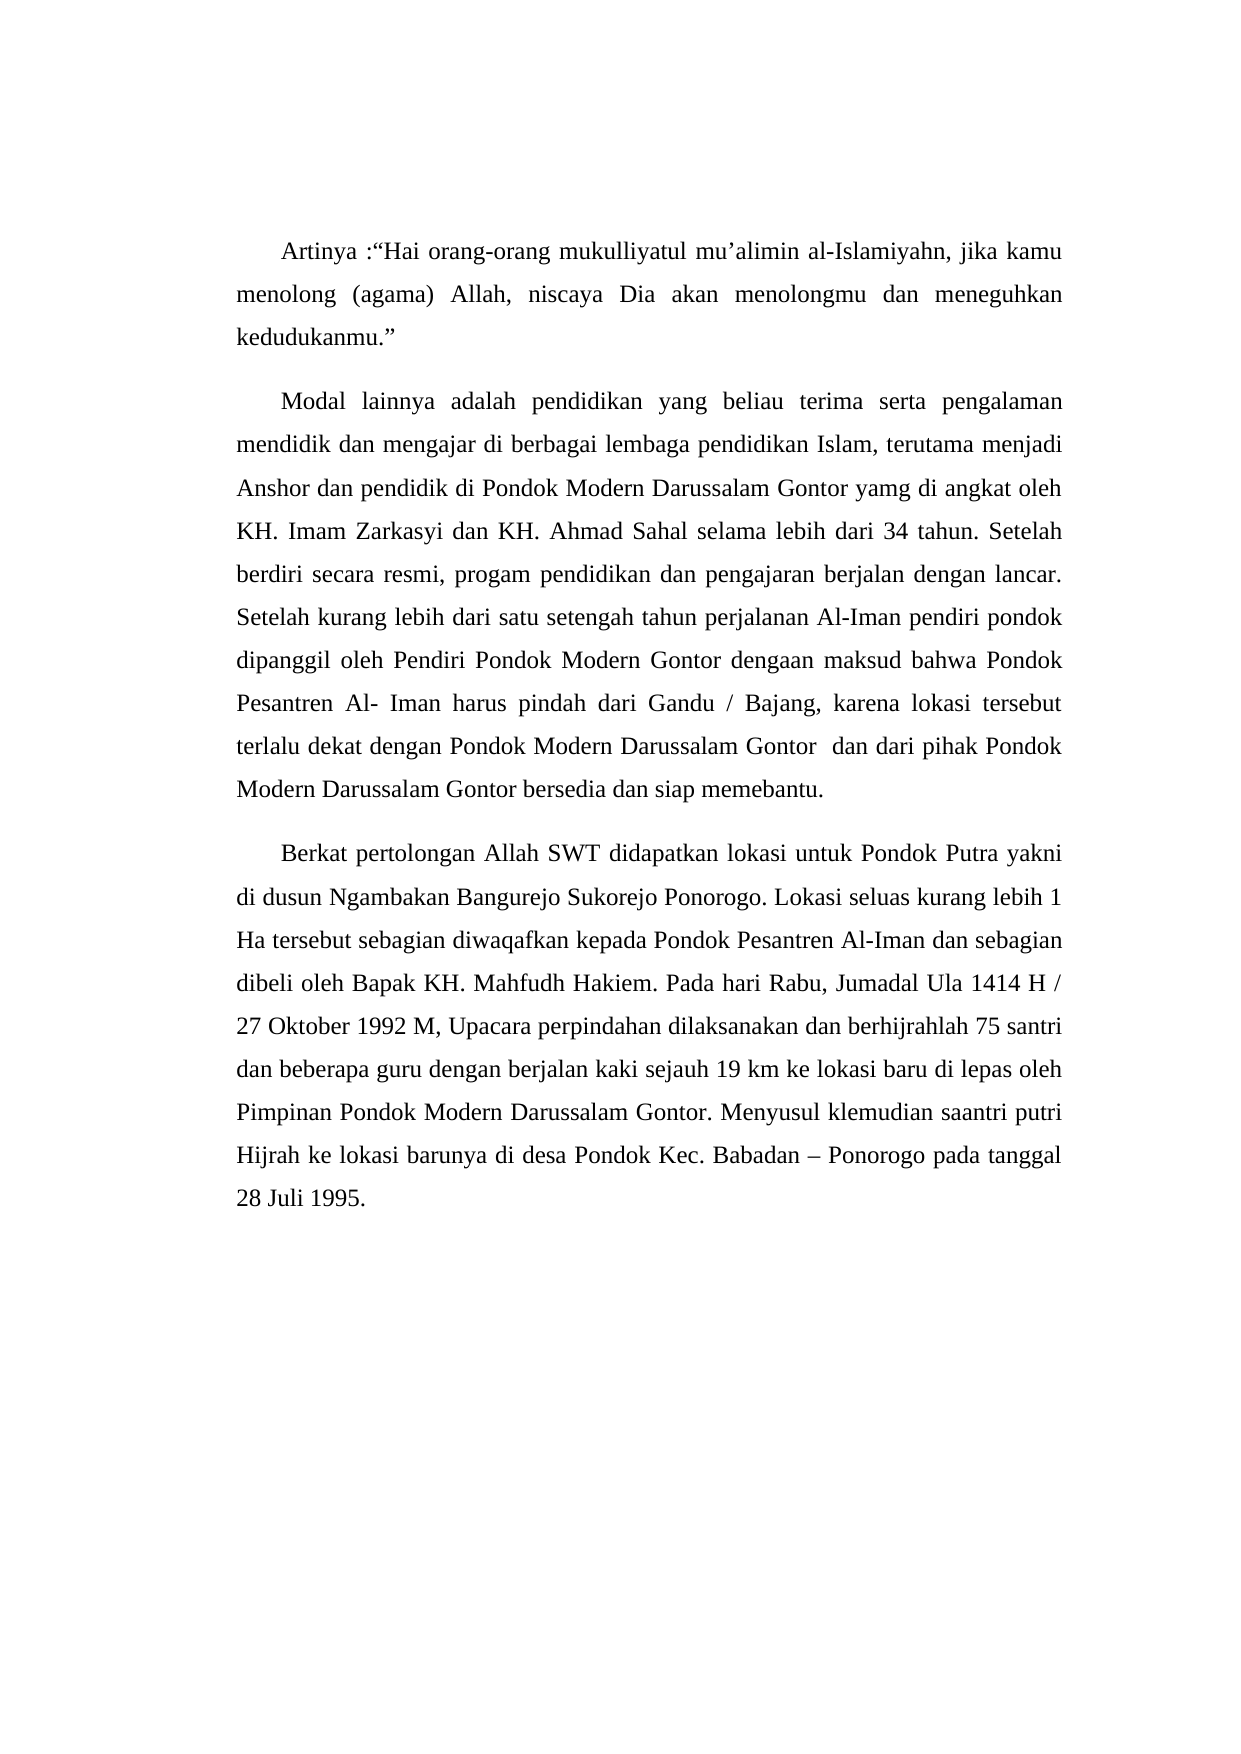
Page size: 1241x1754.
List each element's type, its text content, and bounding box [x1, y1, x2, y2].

text Artinya :“Hai orang-orang mukulliyatul mu’alimin al-Islamiyahn, jika kamu menolong (agama) Allah, niscaya Dia akan menolongmu dan meneguhkan kedudukanmu.” [236, 236, 1063, 351]
text Modal lainnya adalah pendidikan yang beliau terima serta pengalaman mendidik dan mengajar di berbagai lembaga pendidikan Islam, terutama menjadi Anshor dan pendidik di Pondok Modern Darussalam Gontor yamg di angkat oleh KH. Imam Zarkasyi dan KH. Ahmad Sahal selama lebih dari 34 tahun. Setelah berdiri secara resmi, progam pendidikan dan pengajaran berjalan dengan lancar. Setelah kurang lebih dari satu setengah tahun perjalanan Al-Iman pendiri pondok dipanggil oleh Pendiri Pondok Modern Gontor dengaan maksud bahwa Pondok Pesantren Al- Iman harus pindah dari Gandu / Bajang, karena lokasi tersebut terlalu dekat dengan Pondok Modern Darussalam Gontor dan dari pihak Pondok Modern Darussalam Gontor bersedia dan siap memebantu. [236, 386, 1063, 803]
text Berkat pertolongan Allah SWT didapatkan lokasi untuk Pondok Putra yakni di dusun Ngambakan Bangurejo Sukorejo Ponorogo. Lokasi seluas kurang lebih 1 Ha tersebut sebagian diwaqafkan kepada Pondok Pesantren Al-Iman dan sebagian dibeli oleh Bapak KH. Mahfudh Hakiem. Pada hari Rabu, Jumadal Ula 1414 H / 27 Oktober 1992 M, Upacara perpindahan dilaksanakan dan berhijrahlah 75 santri dan beberapa guru dengan berjalan kaki sejauh 19 km ke lokasi baru di lepas oleh Pimpinan Pondok Modern Darussalam Gontor. Menyusul klemudian saantri putri Hijrah ke lokasi barunya di desa Pondok Kec. Babadan – Ponorogo pada tanggal 28 Juli 1995. [236, 838, 1063, 1212]
